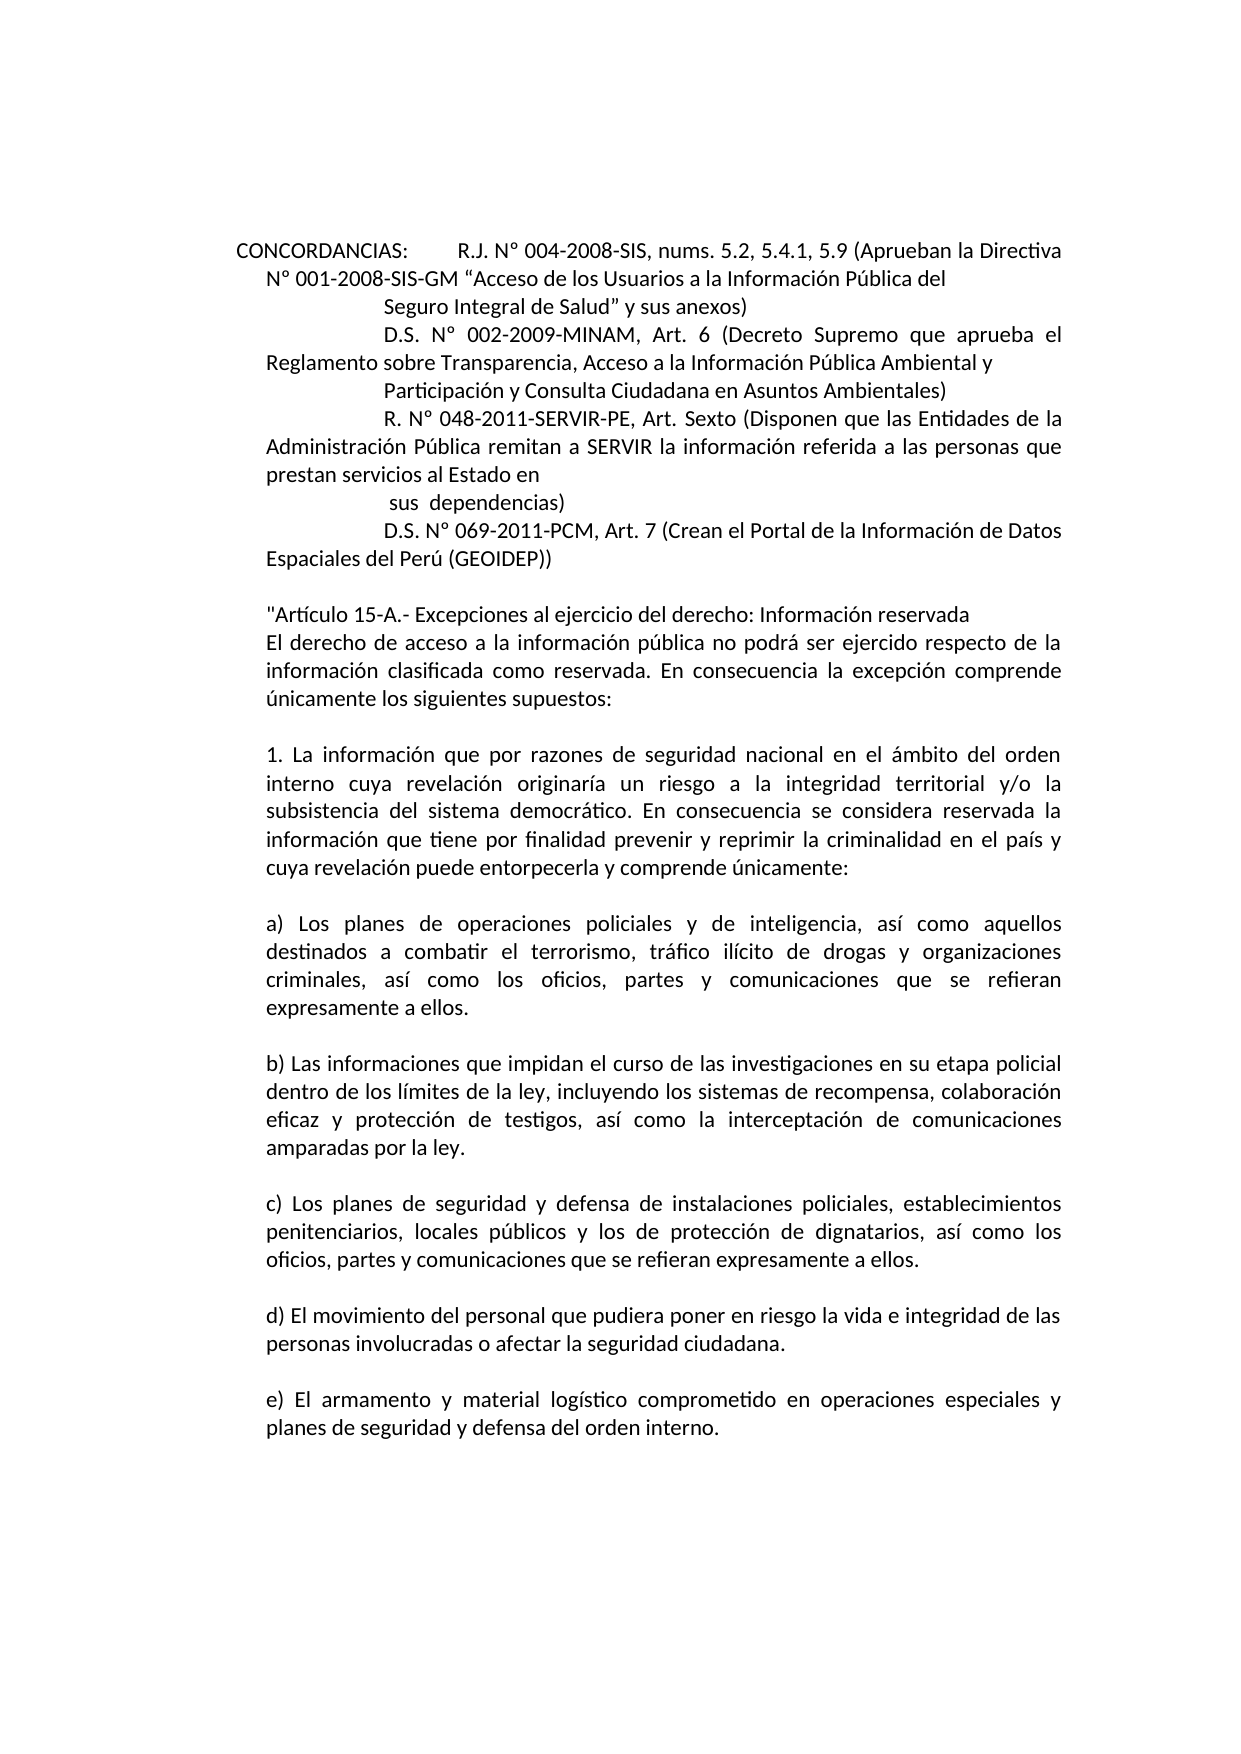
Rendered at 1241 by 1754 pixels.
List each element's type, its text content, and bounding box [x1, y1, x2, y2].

text a) Los planes de operaciones policiales y de inteligencia, así como aquellos destinados a combatir el terrorismo, tráfico ilícito de drogas y organizaciones criminales, así como los oficios, partes y comunicaciones que se refieran expresamente a ellos. [236, 909, 1063, 1021]
text Participación y Consulta Ciudadana en Asuntos Ambientales) [236, 376, 1063, 404]
text Seguro Integral de Salud” y sus anexos) [236, 292, 1063, 320]
text D.S. Nº 069-2011-PCM, Art. 7 (Crean el Portal de la Información de Datos Espaciales del Perú (GEOIDEP)) [236, 516, 1063, 572]
text D.S. Nº 002-2009-MINAM, Art. 6 (Decreto Supremo que aprueba el Reglamento sobre Transparencia, Acceso a la Información Pública Ambiental y [236, 320, 1063, 376]
text "Artículo 15-A.- Excepciones al ejercicio del derecho: Información reservada [236, 601, 1063, 628]
text CONCORDANCIAS: R.J. Nº 004-2008-SIS, nums. 5.2, 5.4.1, 5.9 (Aprueban la Directiva Nº 001-2008-SIS-GM “Acceso de los Usuarios a la Información Pública del [236, 236, 1063, 292]
text El derecho de acceso a la información pública no podrá ser ejercido respecto de la información clasificada como reservada. En consecuencia la excepción comprende únicamente los siguientes supuestos: [236, 628, 1063, 713]
text e) El armamento y material logístico comprometido en operaciones especiales y planes de seguridad y defensa del orden interno. [236, 1385, 1063, 1441]
text R. Nº 048-2011-SERVIR-PE, Art. Sexto (Disponen que las Entidades de la Administración Pública remitan a SERVIR la información referida a las personas que prestan servicios al Estado en [236, 404, 1063, 488]
text sus dependencias) [236, 488, 1063, 516]
text c) Los planes de seguridad y defensa de instalaciones policiales, establecimientos penitenciarios, locales públicos y los de protección de dignatarios, así como los oficios, partes y comunicaciones que se refieran expresamente a ellos. [236, 1189, 1063, 1273]
text b) Las informaciones que impidan el curso de las investigaciones en su etapa policial dentro de los límites de la ley, incluyendo los sistemas de recompensa, colaboración eficaz y protección de testigos, así como la interceptación de comunicaciones amparadas por la ley. [236, 1049, 1063, 1161]
text d) El movimiento del personal que pudiera poner en riesgo la vida e integridad de las personas involucradas o afectar la seguridad ciudadana. [236, 1301, 1063, 1357]
text 1. La información que por razones de seguridad nacional en el ámbito del orden interno cuya revelación originaría un riesgo a la integridad territorial y/o la subsistencia del sistema democrático. En consecuencia se considera reservada la información que tiene por finalidad prevenir y reprimir la criminalidad en el país y cuya revelación puede entorpecerla y comprende únicamente: [236, 741, 1063, 881]
